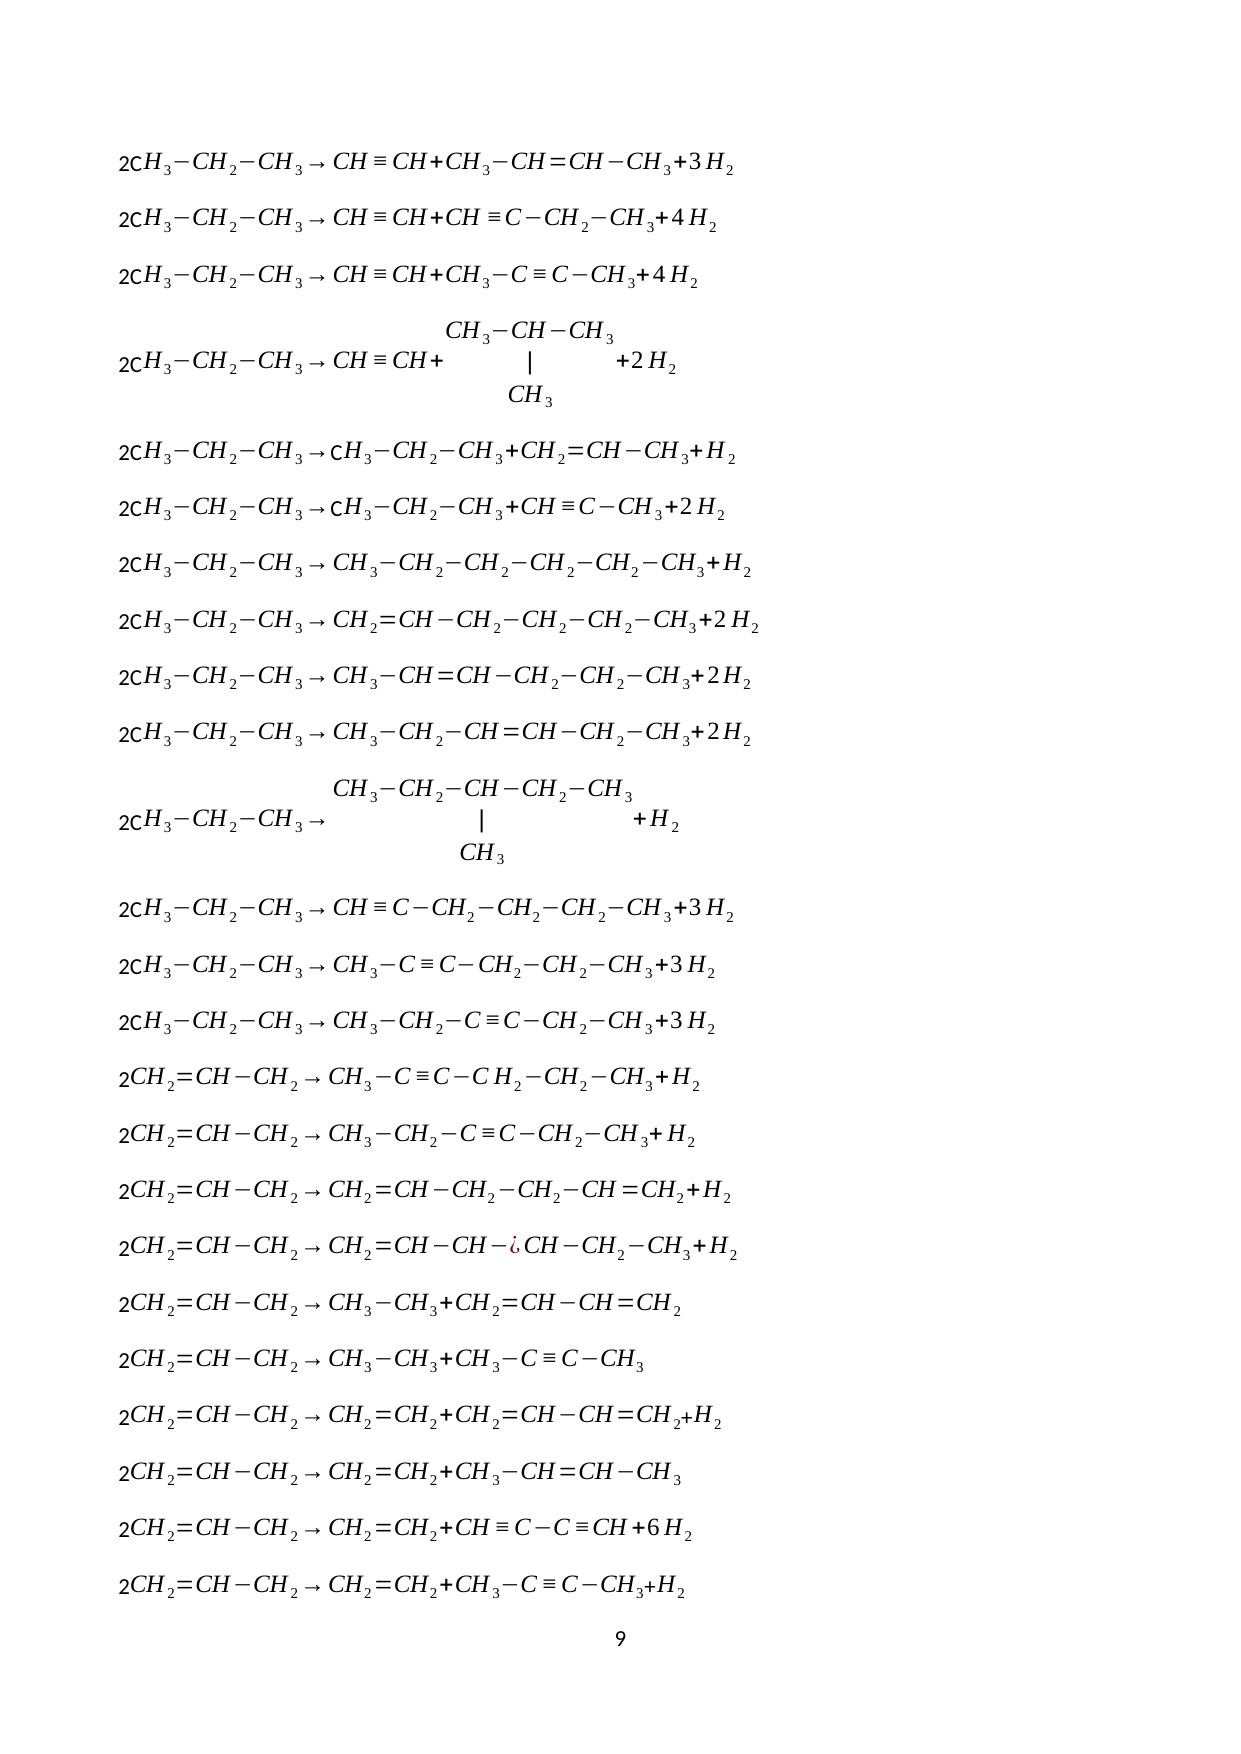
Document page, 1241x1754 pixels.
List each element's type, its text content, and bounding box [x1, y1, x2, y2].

text 2 [118, 1176, 1122, 1207]
text 2 [118, 1457, 1122, 1489]
text 2+ [118, 1570, 1122, 1602]
text 2CC [118, 436, 1122, 468]
text 2C [118, 317, 1122, 411]
text 2 [118, 1345, 1122, 1376]
text 2C [118, 204, 1122, 235]
text 2 [118, 1514, 1122, 1545]
text 2 [118, 1063, 1122, 1094]
text 2 [118, 1119, 1122, 1151]
text 2C [118, 148, 1122, 179]
text 2C [118, 894, 1122, 925]
text 2 [118, 1232, 1122, 1263]
text 2C [118, 605, 1122, 637]
text 2C [118, 950, 1122, 982]
text 2C [118, 1007, 1122, 1038]
text 2 [118, 1288, 1122, 1320]
text 2C [118, 718, 1122, 749]
text 2C [118, 260, 1122, 292]
text 2C [118, 774, 1122, 869]
text 2C [118, 662, 1122, 693]
text 2CC [118, 493, 1122, 524]
text 2C [118, 549, 1122, 580]
text 2+ [118, 1401, 1122, 1432]
